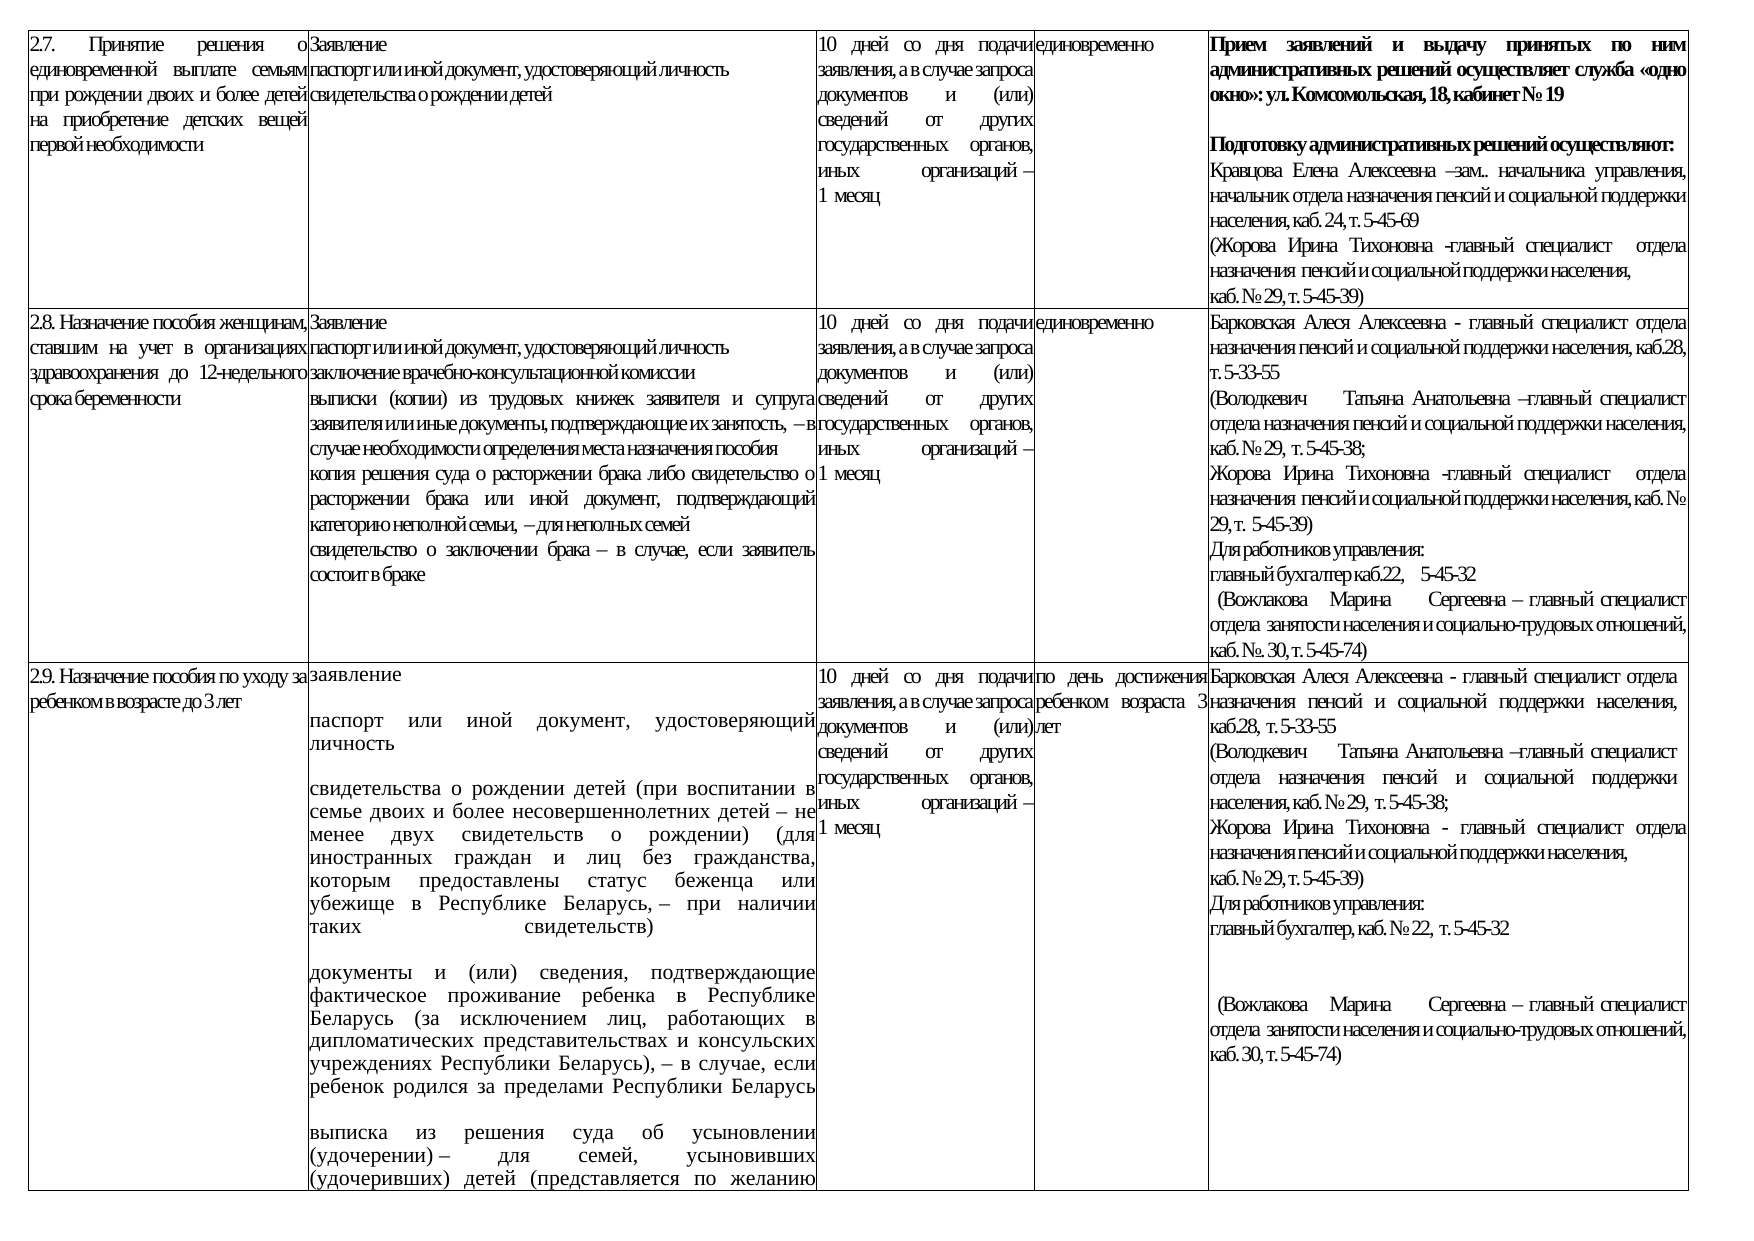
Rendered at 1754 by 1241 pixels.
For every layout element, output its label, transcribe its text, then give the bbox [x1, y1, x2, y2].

table_cell Барковская Алеся Алексеевна - главный специалист отдела назначения пенсий и социальной поддержки населения, каб.28, т. 5-33-55 (Володкевич Татьяна Анатольевна –главный специалист отдела назначения пенсий и социальной поддержки населения, каб. № 29, т. 5-45-38; Жорова Ирина Тихоновна -главный специалист отдела назначения пенсий и социальной поддержки населения, каб. № 29, т. 5-45-39) Для работников управления: главный бухгалтер каб.22, 5-45-32 (Вожлакова Марина Сергеевна – главный специалист отдела занятости населения и социально-трудовых отношений, каб. №. 30, т. 5-45-74) [1209, 309, 1688, 662]
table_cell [309, 663, 816, 1190]
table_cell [1209, 663, 1688, 1190]
table_cell единовременно [1035, 309, 1208, 662]
table_cell 2.7. Принятие решения о единовременной выплате семьям при рождении двоих и более детей на приобретение детских вещей первой необходимости [29, 31, 308, 308]
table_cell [817, 663, 1034, 1190]
table_cell Заявление паспорт или иной документ, удостоверяющий личность свидетельства о рождении детей [309, 31, 816, 308]
table_cell 10 дней со дня подачи заявления, а в случае запроса документов и (или) сведений от других государственных органов, иных организаций – 1 месяц [817, 309, 1034, 662]
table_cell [29, 663, 308, 1190]
table_cell единовременно [1035, 31, 1208, 308]
table_cell Заявление паспорт или иной документ, удостоверяющий личность заключение врачебно-консультационной комиссии выписки (копии) из трудовых книжек заявителя и супруга заявителя или иные документы, подтверждающие их занятость, – в случае необходимости определения места назначения пособия копия решения суда о расторжении брака либо свидетельство о расторжении брака или иной документ, подтверждающий категорию неполной семьи, – для неполных семей свидетельство о заключении брака – в случае, если заявитель состоит в браке [309, 309, 816, 662]
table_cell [1035, 663, 1208, 1190]
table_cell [817, 31, 1034, 308]
table_cell Прием заявлений и выдачу принятых по ним административных решений осуществляет служба «одно окно»: ул. Комсомольская, 18, кабинет № 19 Подготовку административных решений осуществляют: Кравцова Елена Алексеевна –зам.. начальника управления, начальник отдела назначения пенсий и социальной поддержки населения, каб. 24, т. 5-45-69 (Жорова Ирина Тихоновна -главный специалист отдела назначения пенсий и социальной поддержки населения, каб. № 29, т. 5-45-39) [1209, 31, 1688, 308]
table_cell 2.8. Назначение пособия женщинам, ставшим на учет в организациях здравоохранения до 12-недельного срока беременности [29, 309, 308, 662]
